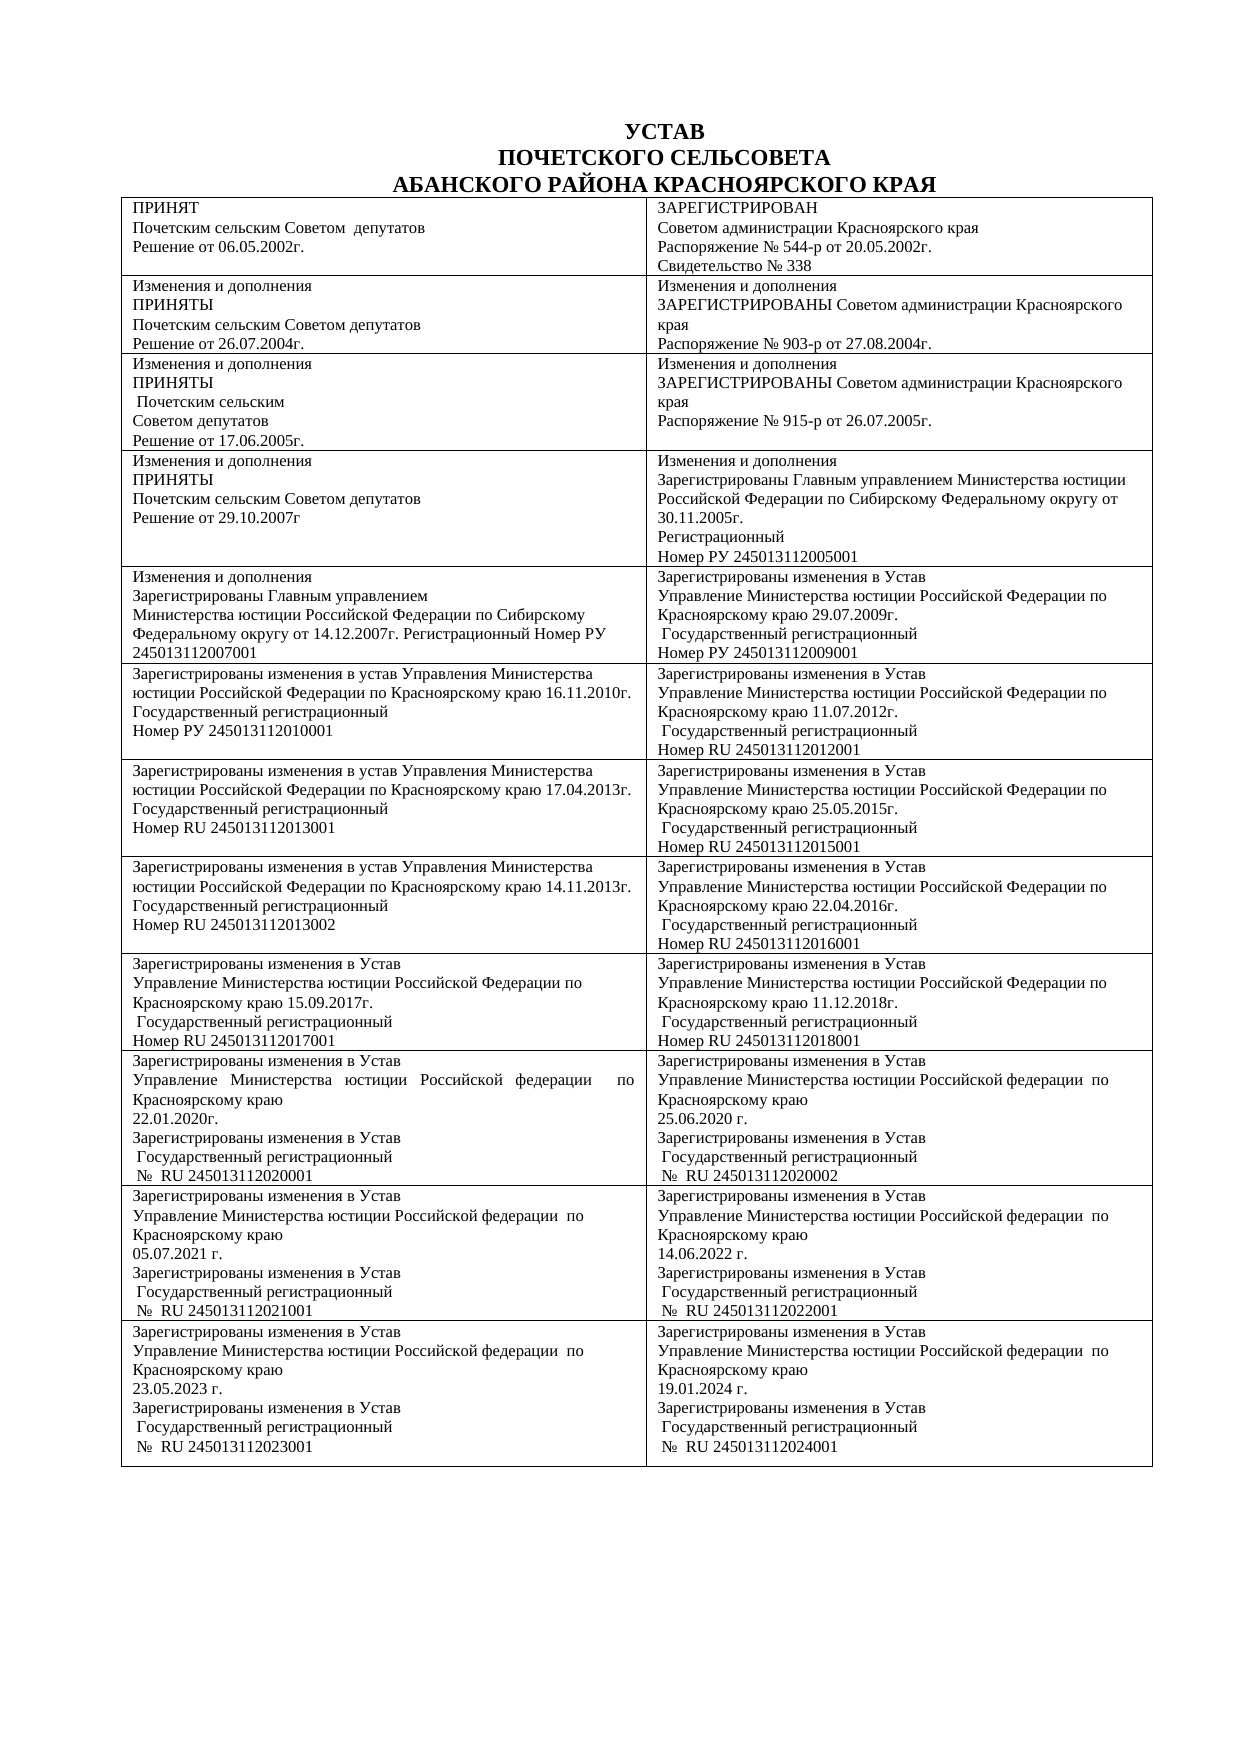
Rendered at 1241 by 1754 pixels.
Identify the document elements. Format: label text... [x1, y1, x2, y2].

table_cell Изменения и дополнения ЗАРЕГИСТРИРОВАНЫ Советом администрации Красноярского края Распоряжение № 903-р от 27.08.2004г. [647, 276, 1152, 353]
table_cell Зарегистрированы изменения в Устав Управление Министерства юстиции Российской Федерации по Красноярскому краю 11.07.2012г. Государственный регистрационный Номер RU 245013112012001 [647, 664, 1152, 759]
table_cell Изменения и дополнения Зарегистрированы Главным управлением Министерства юстиции Российской Федерации по Сибирскому Федеральному округу от 30.11.2005г. Регистрационный Номер РУ 245013112005001 [647, 451, 1152, 566]
table_cell Изменения и дополнения ПРИНЯТЫ Почетским сельским Советом депутатов Решение от 17.06.2005г. [122, 354, 646, 449]
table_cell Изменения и дополнения ПРИНЯТЫ Почетским сельским Советом депутатов Решение от 26.07.2004г. [122, 276, 646, 353]
table_cell Зарегистрированы изменения в Устав Управление Министерства юстиции Российской федерации по Красноярскому краю 19.01.2024 г. Зарегистрированы изменения в Устав Государственный регистрационный № RU 245013112024001 [647, 1321, 1152, 1466]
table_cell Зарегистрированы изменения в Устав Управление Министерства юстиции Российской федерации по Красноярскому краю 23.05.2023 г. Зарегистрированы изменения в Устав Государственный регистрационный № RU 245013112023001 [122, 1321, 646, 1466]
table_cell Изменения и дополнения ЗАРЕГИСТРИРОВАНЫ Советом администрации Красноярского края Распоряжение № 915-р от 26.07.2005г. [647, 354, 1152, 449]
table_cell Зарегистрированы изменения в Устав Управление Министерства юстиции Российской Федерации по Красноярскому краю 22.04.2016г. Государственный регистрационный Номер RU 245013112016001 [647, 857, 1152, 953]
text АБАНСКОГО РАЙОНА КРАСНОЯРСКОГО КРАЯ [177, 171, 1152, 197]
table_cell Зарегистрированы изменения в Устав Управление Министерства юстиции Российской федерации по Красноярскому краю 14.06.2022 г. Зарегистрированы изменения в Устав Государственный регистрационный № RU 245013112022001 [647, 1186, 1152, 1320]
text УСТАВ [177, 118, 1152, 144]
table_header ПРИНЯТ Почетским сельским Советом депутатов Решение от 06.05.2002г. [122, 198, 646, 275]
table_cell Зарегистрированы изменения в Устав Управление Министерства юстиции Российской Федерации по Красноярскому краю 15.09.2017г. Государственный регистрационный Номер RU 245013112017001 [122, 954, 646, 1050]
table_cell Зарегистрированы изменения в Устав Управление Министерства юстиции Российской федерации по Красноярскому краю 25.06.2020 г. Зарегистрированы изменения в Устав Государственный регистрационный № RU 245013112020002 [647, 1051, 1152, 1185]
table_header ЗАРЕГИСТРИРОВАН Советом администрации Красноярского края Распоряжение № 544-р от 20.05.2002г. Свидетельство № 338 [647, 198, 1152, 275]
text ПОЧЕТСКОГО СЕЛЬСОВЕТА [177, 144, 1152, 171]
table_cell Зарегистрированы изменения в устав Управления Министерства юстиции Российской Федерации по Красноярскому краю 16.11.2010г. Государственный регистрационный Номер РУ 245013112010001 [122, 664, 646, 759]
table_cell Зарегистрированы изменения в Устав Управление Министерства юстиции Российской Федерации по Красноярскому краю 25.05.2015г. Государственный регистрационный Номер RU 245013112015001 [647, 760, 1152, 856]
table_cell Зарегистрированы изменения в Устав Управление Министерства юстиции Российской федерации по Красноярскому краю 22.01.2020г. Зарегистрированы изменения в Устав Государственный регистрационный № RU 245013112020001 [122, 1051, 646, 1185]
table_cell Зарегистрированы изменения в Устав Управление Министерства юстиции Российской федерации по Красноярскому краю 05.07.2021 г. Зарегистрированы изменения в Устав Государственный регистрационный № RU 245013112021001 [122, 1186, 646, 1320]
table_cell Изменения и дополнения ПРИНЯТЫ Почетским сельским Советом депутатов Решение от 29.10.2007г [122, 451, 646, 566]
table_cell Зарегистрированы изменения в Устав Управление Министерства юстиции Российской Федерации по Красноярскому краю 11.12.2018г. Государственный регистрационный Номер RU 245013112018001 [647, 954, 1152, 1050]
table_cell Зарегистрированы изменения в Устав Управление Министерства юстиции Российской Федерации по Красноярскому краю 29.07.2009г. Государственный регистрационный Номер РУ 245013112009001 [647, 567, 1152, 662]
table_cell Зарегистрированы изменения в устав Управления Министерства юстиции Российской Федерации по Красноярскому краю 14.11.2013г. Государственный регистрационный Номер RU 245013112013002 [122, 857, 646, 953]
table_cell Зарегистрированы изменения в устав Управления Министерства юстиции Российской Федерации по Красноярскому краю 17.04.2013г. Государственный регистрационный Номер RU 245013112013001 [122, 760, 646, 856]
table_cell Изменения и дополнения Зарегистрированы Главным управлением Министерства юстиции Российской Федерации по Сибирскому Федеральному округу от 14.12.2007г. Регистрационный Номер РУ 245013112007001 [122, 567, 646, 662]
